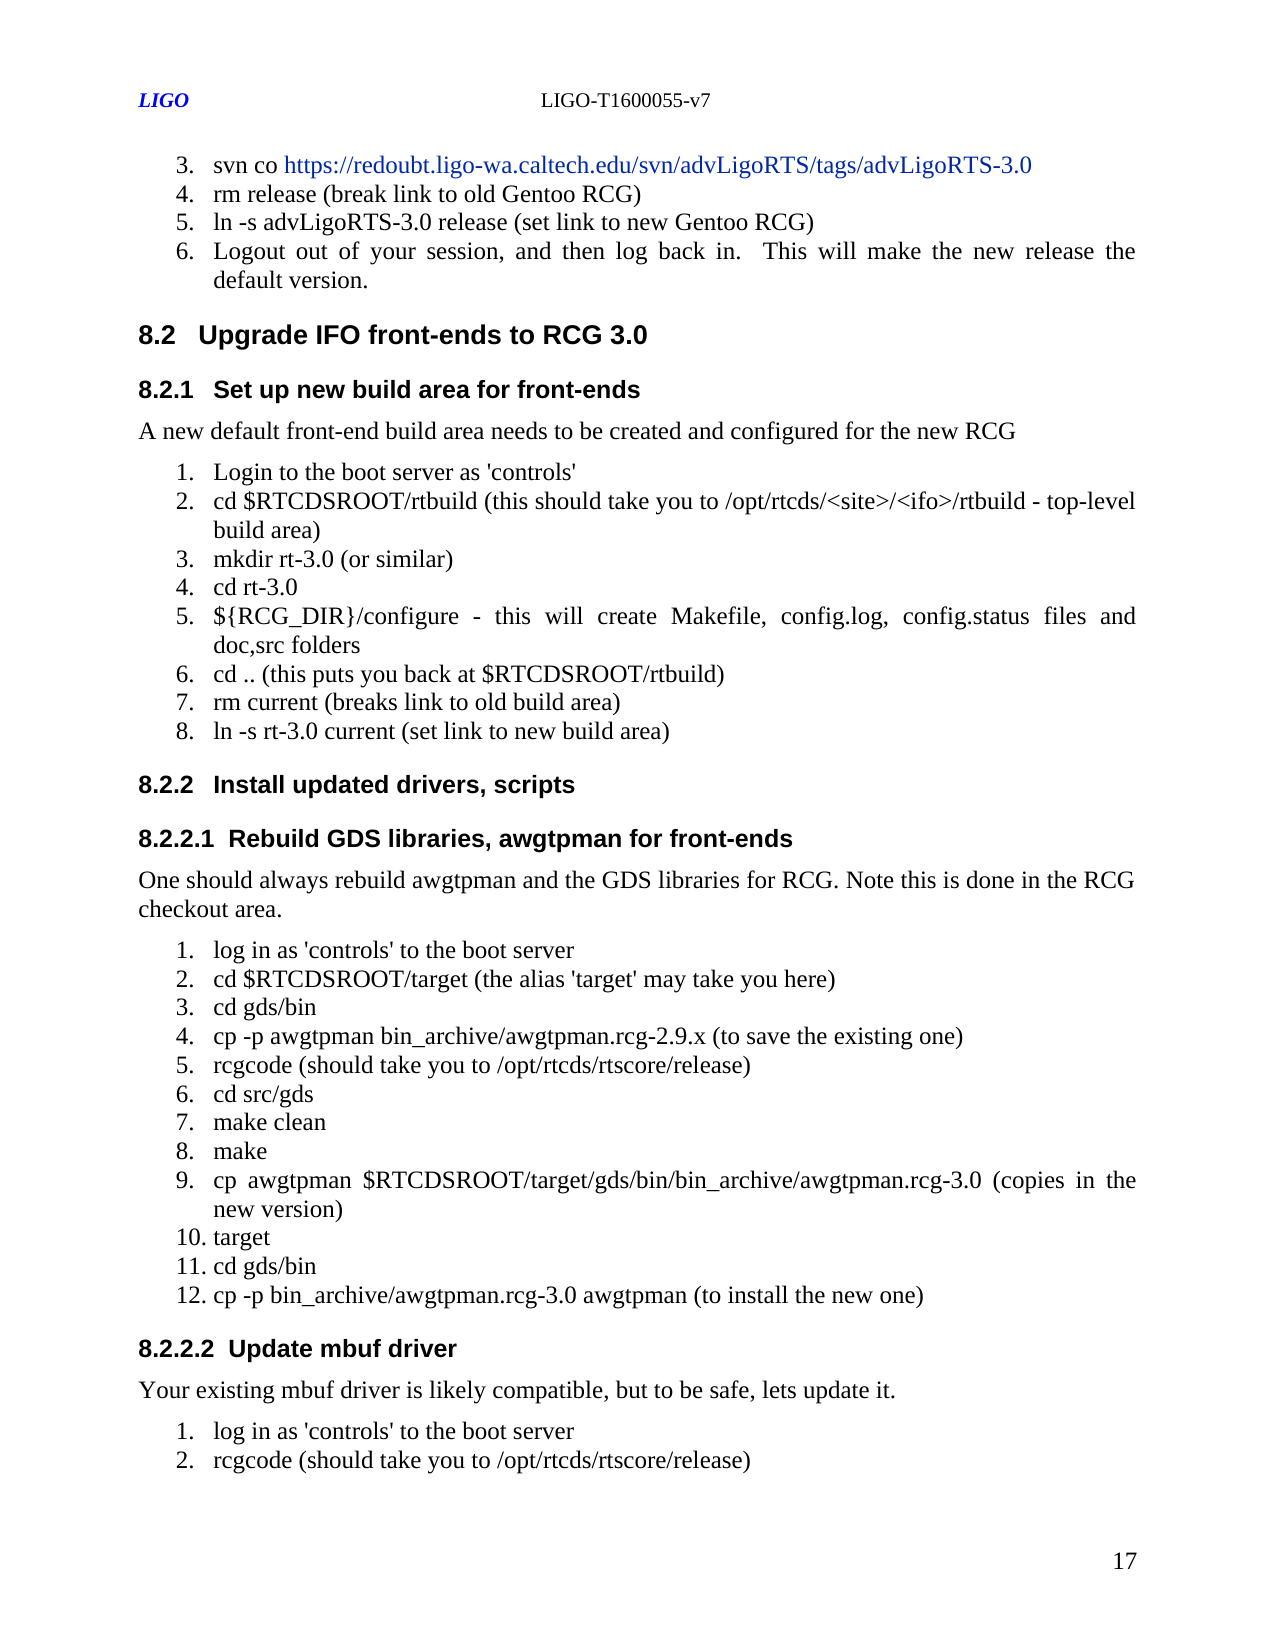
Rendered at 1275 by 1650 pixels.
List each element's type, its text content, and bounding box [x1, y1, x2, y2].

list mkdir rt-3.0 (or similar) [176, 544, 1137, 572]
list log in as 'controls' to the boot server [176, 1416, 1137, 1445]
subtitle Install updated drivers, scripts [138, 770, 1137, 799]
list ln -s rt-3.0 current (set link to new build area) [176, 716, 1137, 745]
list Login to the boot server as 'controls' [176, 457, 1137, 486]
subtitle Rebuild GDS libraries, awgtpman for front-ends [138, 824, 1137, 852]
list cd rt-3.0 [176, 572, 1137, 601]
list rm current (breaks link to old build area) [176, 687, 1137, 716]
list cd $RTCDSROOT/target (the alias 'target' may take you here) [176, 964, 1137, 992]
list cd gds/bin [176, 1251, 1137, 1280]
list ${RCG_DIR}/configure - this will create Makefile, config.log, config.status files and doc,src folders [176, 601, 1137, 659]
list cd src/gds [176, 1079, 1137, 1107]
text A new default front-end build area needs to be created and configured for the new RCG [138, 416, 1137, 445]
list ln -s advLigoRTS-3.0 release (set link to new Gentoo RCG) [176, 207, 1137, 236]
list rcgcode (should take you to /opt/rtcds/rtscore/release) [176, 1050, 1137, 1079]
list cp -p awgtpman bin_archive/awgtpman.rcg-2.9.x (to save the existing one) [176, 1021, 1137, 1050]
subtitle Update mbuf driver [138, 1334, 1137, 1362]
list cd .. (this puts you back at $RTCDSROOT/rtbuild) [176, 659, 1137, 687]
subtitle Upgrade IFO front-ends to RCG 3.0 [138, 319, 1137, 350]
list rcgcode (should take you to /opt/rtcds/rtscore/release) [176, 1445, 1137, 1474]
list make clean [176, 1107, 1137, 1136]
list make [176, 1136, 1137, 1165]
text Your existing mbuf driver is likely compatible, but to be safe, lets update it. [138, 1375, 1137, 1404]
list log in as 'controls' to the boot server [176, 935, 1137, 964]
list Logout out of your session, and then log back in. This will make the new release the default version. [176, 236, 1137, 294]
list cd gds/bin [176, 992, 1137, 1021]
list svn co https://redoubt.ligo-wa.caltech.edu/svn/advLigoRTS/tags/advLigoRTS-3.0 [176, 150, 1137, 179]
list target [176, 1222, 1137, 1251]
list cd $RTCDSROOT/rtbuild (this should take you to /opt/rtcds/<site>/<ifo>/rtbuild - top-level build area) [176, 486, 1137, 544]
subtitle Set up new build area for front-ends [138, 375, 1137, 404]
list cp awgtpman $RTCDSROOT/target/gds/bin/bin_archive/awgtpman.rcg-3.0 (copies in the new version) [176, 1165, 1137, 1222]
list rm release (break link to old Gentoo RCG) [176, 179, 1137, 207]
text One should always rebuild awgtpman and the GDS libraries for RCG. Note this is done in the RCG checkout area. [138, 865, 1137, 922]
list cp -p bin_archive/awgtpman.rcg-3.0 awgtpman (to install the new one) [176, 1280, 1137, 1309]
